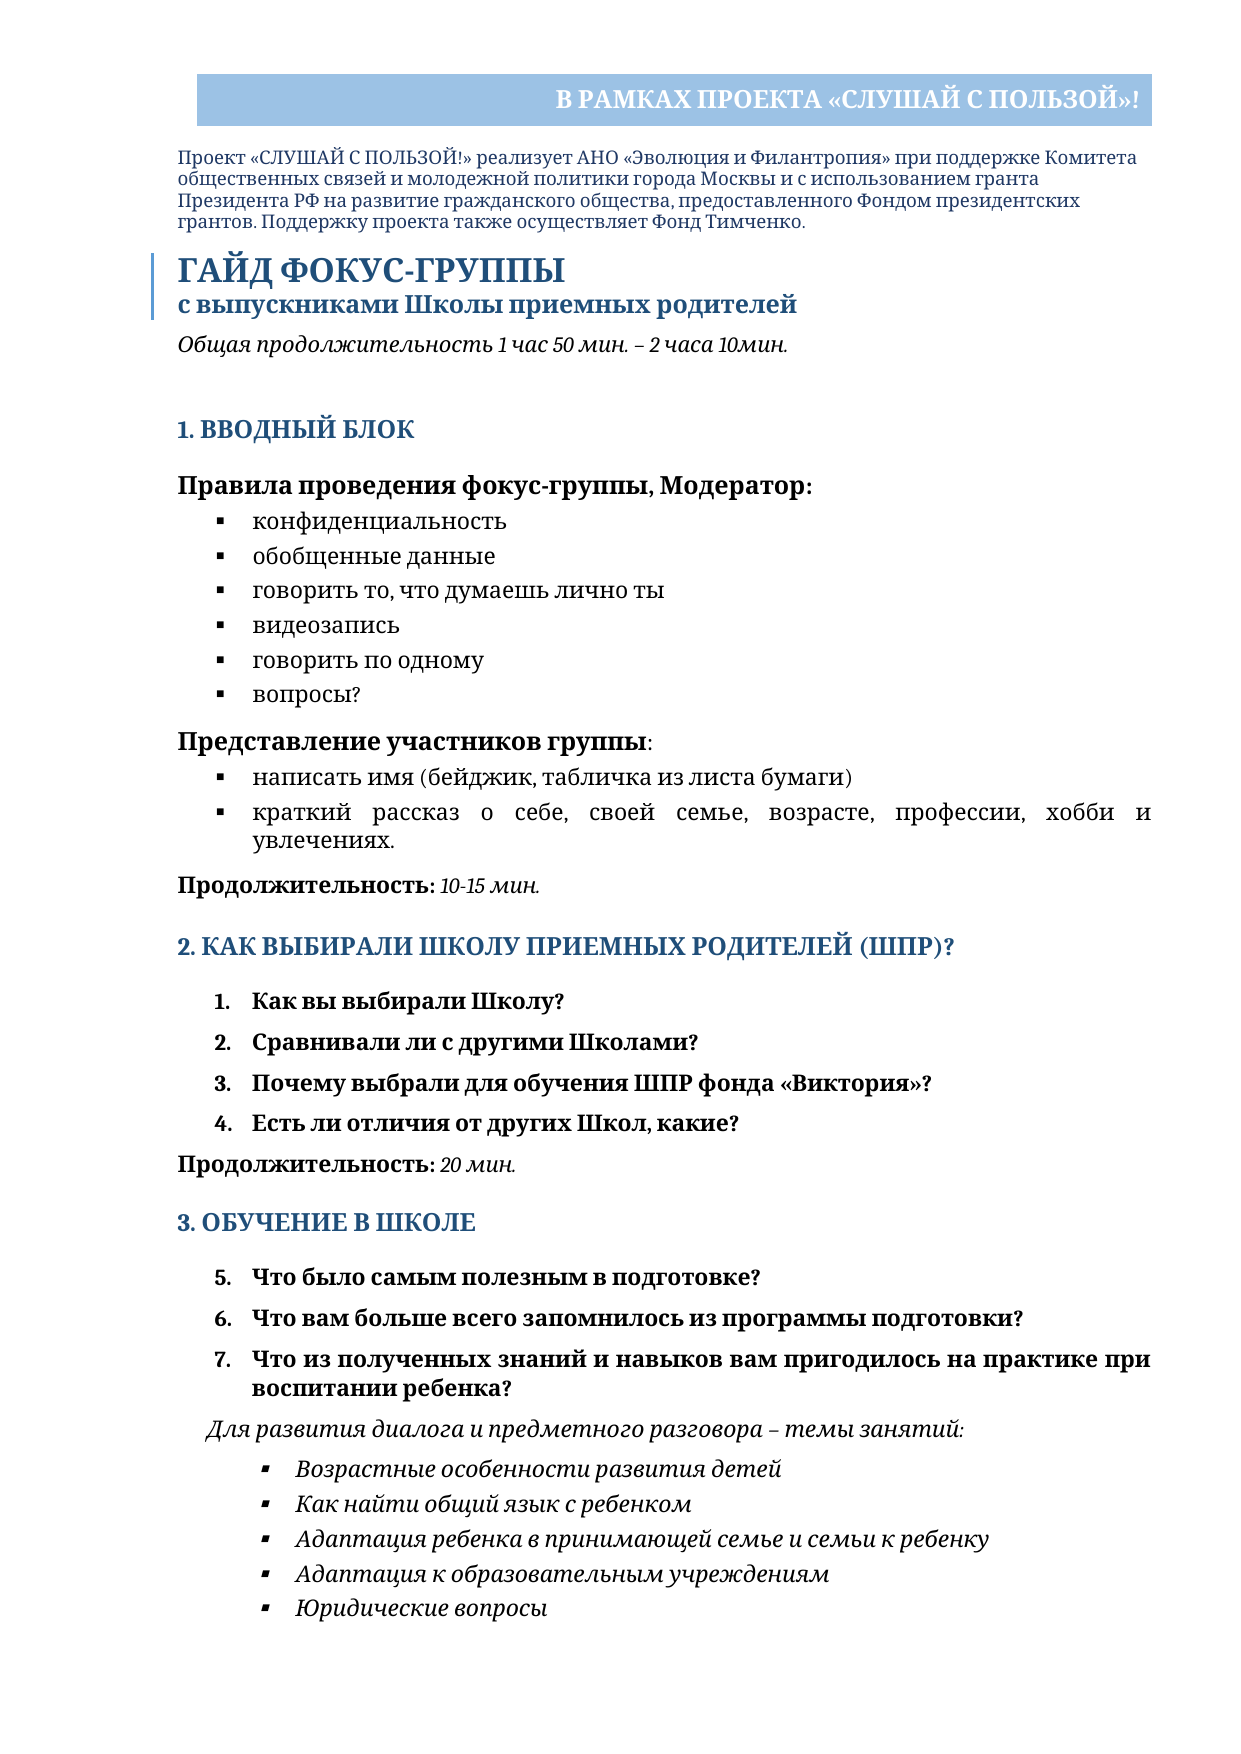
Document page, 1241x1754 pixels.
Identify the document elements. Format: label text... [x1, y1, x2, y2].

text Общая продолжительность 1 час 50 мин. – 2 часа 10мин. [177, 332, 1152, 357]
list Как вы выбирали Школу? [214, 988, 1152, 1015]
text 1. ВВОДНЫЙ БЛОК [177, 416, 1152, 444]
list Адаптация ребенка в принимающей семье и семьи к ребенку [258, 1527, 1152, 1553]
text 3. ОБУЧЕНИЕ В ШКОЛЕ [177, 1209, 1152, 1238]
list видеозапись [215, 613, 1152, 639]
list краткий рассказ о себе, своей семье, возрасте, профессии, хобби и увлечениях. [215, 799, 1152, 854]
list Возрастные особенности развития детей [258, 1457, 1152, 1484]
text Для развития диалога и предметного разговора – темы занятий: [207, 1416, 1152, 1443]
list Как найти общий язык с ребенком [258, 1492, 1152, 1518]
list Адаптация к образовательным учреждениям [258, 1561, 1152, 1588]
list обобщенные данные [215, 543, 1152, 570]
list Юридические вопросы [258, 1596, 1152, 1622]
text Представление участников группы: [177, 727, 1152, 756]
text ГАЙД ФОКУС-ГРУППЫ [177, 253, 1152, 291]
list Почему выбрали для обучения ШПР фонда «Виктория»? [214, 1070, 1152, 1097]
text Продолжительность: 20 мин. [177, 1152, 1152, 1178]
list Что было самым полезным в подготовке? [214, 1265, 1152, 1291]
text Правила проведения фокус-группы, Модератор: [177, 472, 1152, 500]
list Что из полученных знаний и навыков вам пригодилось на практике при воспитании ребенка? [214, 1347, 1152, 1402]
list написать имя (бейджик, табличка из листа бумаги) [215, 765, 1152, 791]
text с выпускниками Школы приемных родителей [177, 291, 1152, 320]
text 2. КАК ВЫБИРАЛИ ШКОЛУ ПРИЕМНЫХ РОДИТЕЛЕЙ (ШПР)? [177, 932, 1152, 961]
list говорить то, что думаешь лично ты [215, 578, 1152, 604]
list вопросы? [215, 682, 1152, 709]
list конфиденциальность [215, 509, 1152, 535]
list Есть ли отличия от других Школ, какие? [214, 1111, 1152, 1138]
list говорить по одному [215, 648, 1152, 674]
text Продолжительность: 10-15 мин. [177, 873, 1152, 899]
list Что вам больше всего запомнилось из программы подготовки? [214, 1306, 1152, 1332]
list Сравнивали ли с другими Школами? [214, 1029, 1152, 1056]
